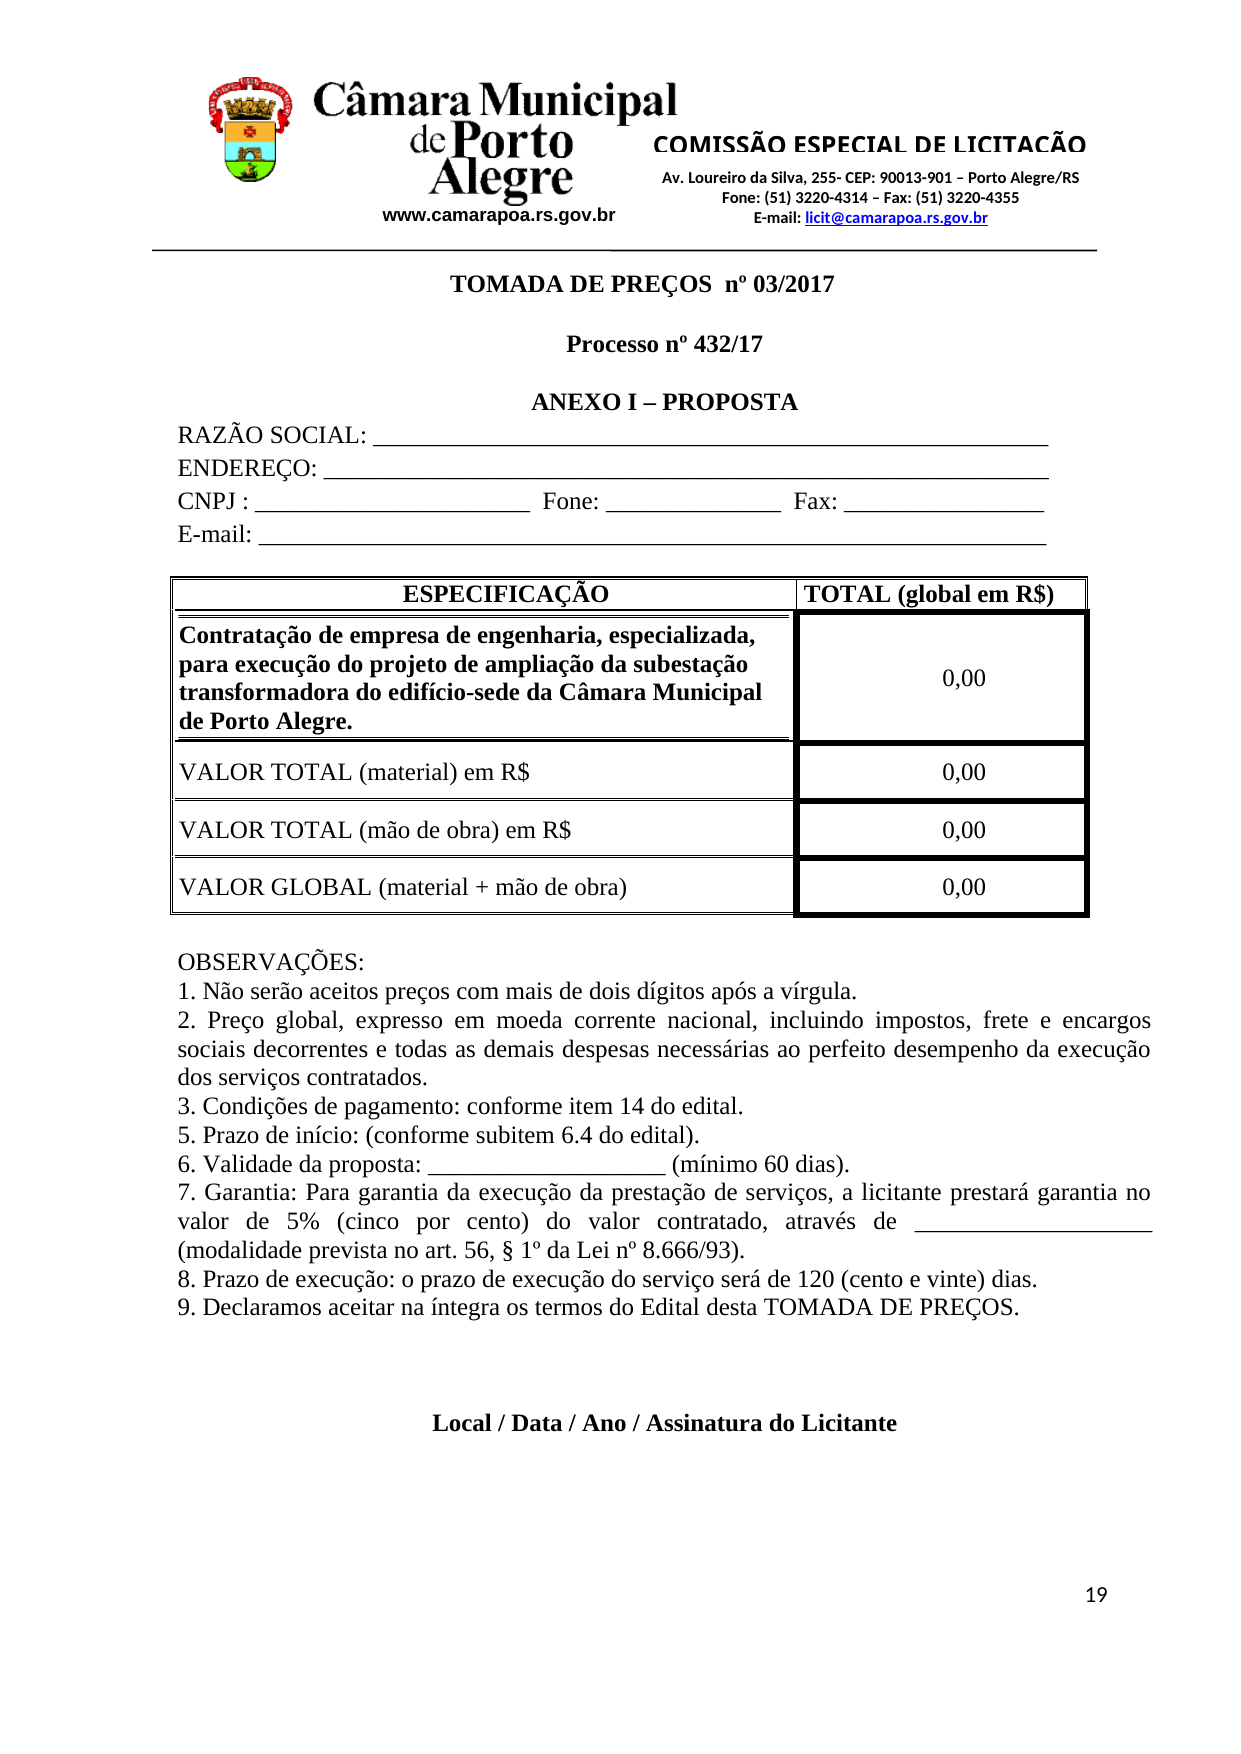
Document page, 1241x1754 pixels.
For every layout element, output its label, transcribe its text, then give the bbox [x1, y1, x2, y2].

table_header ESPECIFICAÇÃO [173, 580, 796, 608]
picture [208, 77, 678, 206]
picture [673, 139, 678, 151]
text 7. Garantia: Para garantia da execução da prestação de serviços, a licitante prestará garantia no valor de 5% (cinco por cento) do valor contratado, através de ___________________ (modalidade prevista no art. 56, § 1º da Lei nº 8.666/93). [177, 1177, 1152, 1264]
text 8. Prazo de execução: o prazo de execução do serviço será de 120 (cento e vinte) dias. [177, 1264, 1152, 1292]
table_cell 0,00 [800, 804, 1084, 855]
table_cell VALOR TOTAL (material) em R$ [173, 740, 793, 797]
text 2. Preço global, expresso em moeda corrente nacional, incluindo impostos, frete e encargos sociais decorrentes e todas as demais despesas necessárias ao perfeito desempenho da execução dos serviços contratados. [177, 1005, 1152, 1091]
text 1. Não serão aceitos preços com mais de dois dígitos após a vírgula. [177, 976, 1152, 1005]
text 3. Condições de pagamento: conforme item 14 do edital. [177, 1091, 1152, 1120]
table_cell 0,00 [800, 746, 1084, 797]
text TOMADA DE PREÇOS nº 03/2017 [177, 269, 1107, 298]
table_cell 0,00 [800, 615, 1084, 740]
text ENDEREÇO: __________________________________________________________ [177, 453, 1152, 482]
text ANEXO I – PROPOSTA [177, 387, 1152, 416]
text Processo nº 432/17 [177, 329, 1152, 358]
text RAZÃO SOCIAL: ______________________________________________________ [177, 420, 1152, 449]
text 5. Prazo de início: (conforme subitem 6.4 do edital). [177, 1120, 1152, 1149]
text 6. Validade da proposta: ___________________ (mínimo 60 dias). [177, 1149, 1152, 1177]
table_cell VALOR GLOBAL (material + mão de obra) [173, 855, 793, 912]
table_cell 0,00 [800, 861, 1084, 912]
text Local / Data / Ano / Assinatura do Licitante [177, 1408, 1152, 1437]
text E-mail: _______________________________________________________________ [177, 519, 1152, 548]
table_header TOTAL (global em R$) [797, 580, 1085, 608]
table_cell Contratação de empresa de engenharia, especializada, para execução do projeto de ampliação da subestação transformadora do edifício-sede da Câmara Municipal de Porto Alegre. [173, 609, 793, 740]
text CNPJ : ______________________ Fone: ______________ Fax: ________________ [177, 486, 1152, 515]
text OBSERVAÇÕES: [177, 947, 1152, 976]
text 9. Declaramos aceitar na íntegra os termos do Edital desta TOMADA DE PREÇOS. [177, 1292, 1152, 1321]
table_cell VALOR TOTAL (mão de obra) em R$ [173, 798, 793, 855]
